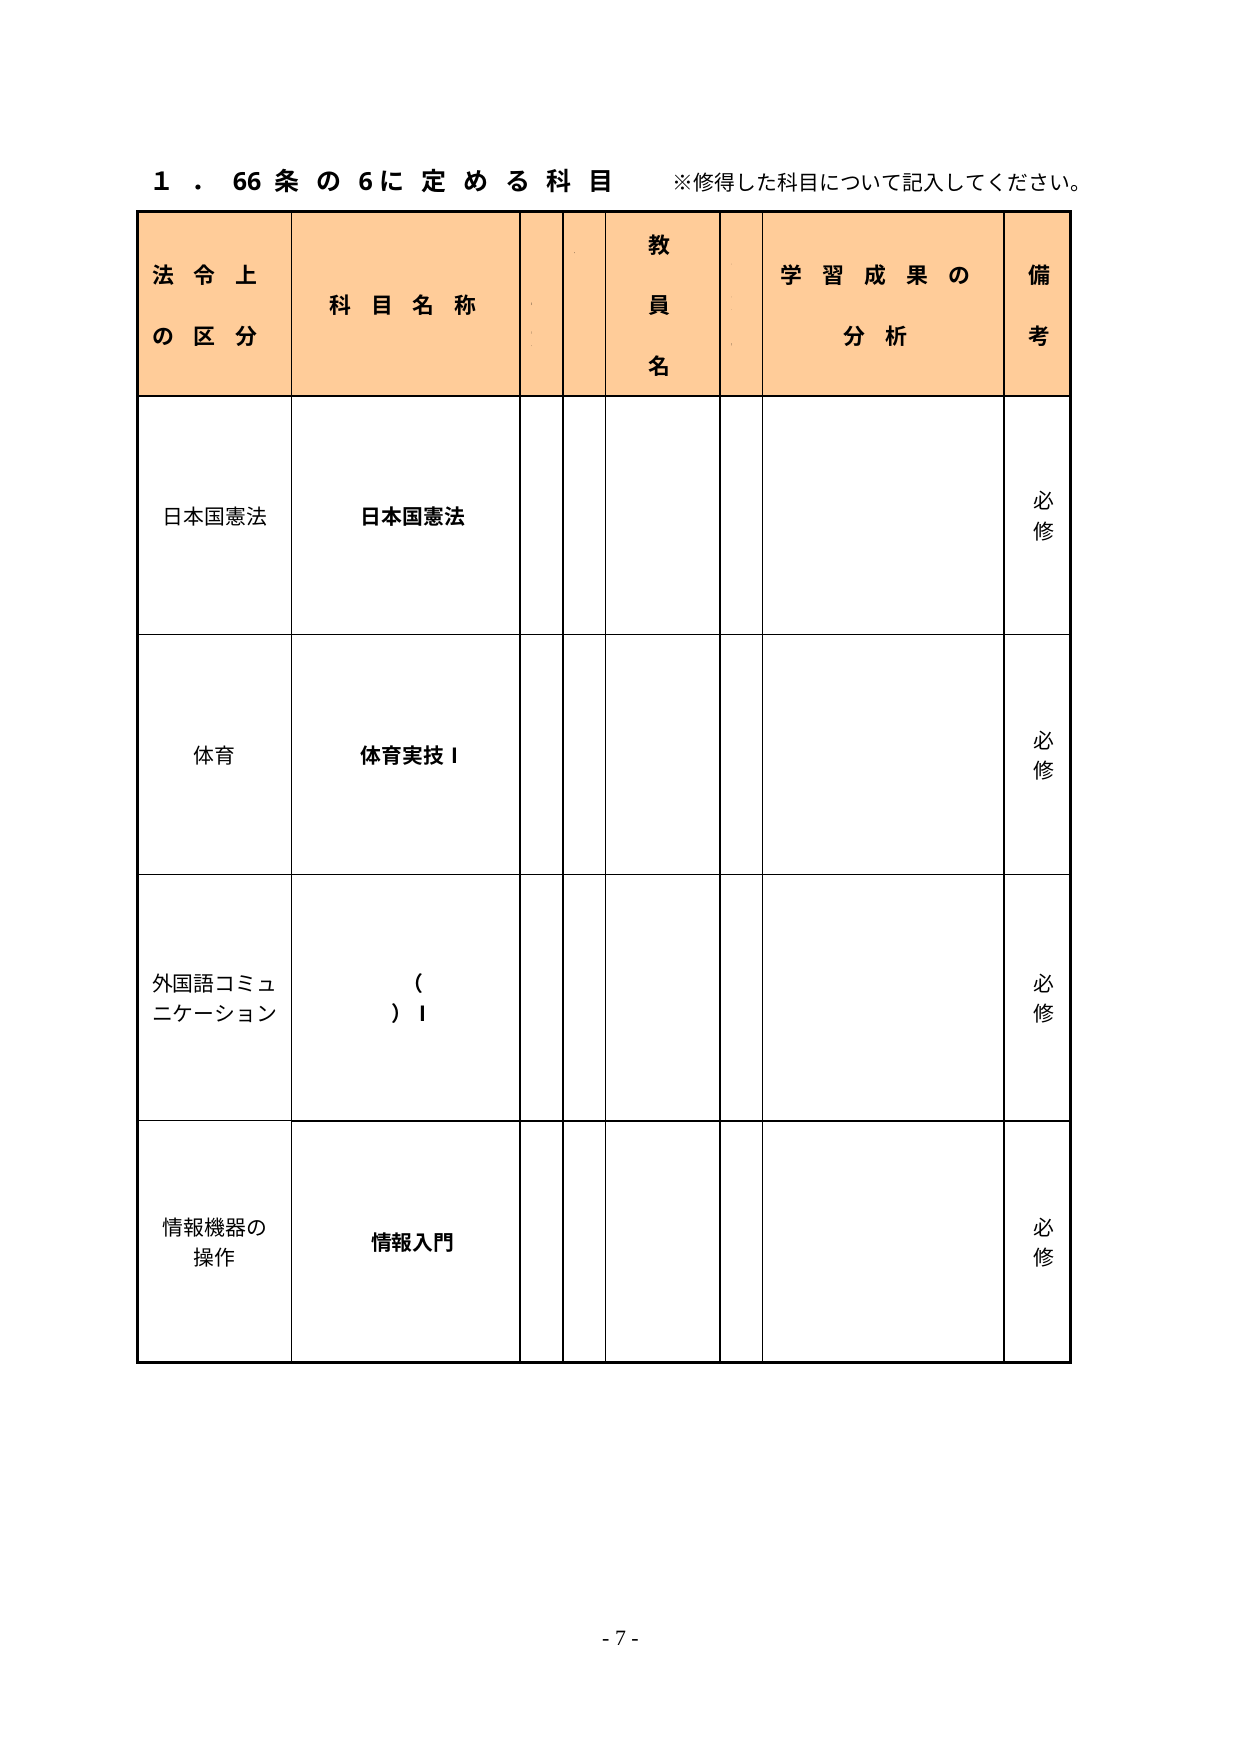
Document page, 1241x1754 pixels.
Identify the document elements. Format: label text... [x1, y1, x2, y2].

table_cell 情報機器の 操作 [139, 1121, 291, 1361]
table_header 科目名称 [292, 213, 519, 395]
table_cell [763, 875, 1003, 1120]
table_cell 必修 [1005, 397, 1069, 633]
table_header 法令上の区分 [139, 213, 291, 395]
table_cell 日本国憲法 [139, 397, 291, 633]
table_cell 必修 [1005, 875, 1069, 1120]
table_header 成績評価 [721, 213, 762, 395]
table_cell [521, 875, 562, 1120]
table_cell 必修 [1005, 1122, 1069, 1361]
table_header 備考 [1005, 213, 1069, 395]
table_cell [606, 1122, 719, 1361]
table_cell [606, 875, 719, 1120]
table_cell [721, 397, 762, 633]
table_cell [606, 635, 719, 873]
table_cell [721, 635, 762, 873]
table_cell [564, 875, 605, 1120]
table_cell [763, 635, 1003, 873]
table_cell [606, 397, 719, 633]
table_cell [721, 875, 762, 1120]
table_cell [564, 635, 605, 873]
table_cell [721, 1122, 762, 1361]
table_cell [564, 397, 605, 633]
table_header 修得年度 [564, 213, 605, 395]
table_cell 日本国憲法 [292, 397, 519, 633]
table_cell 体育実技Ⅰ [292, 635, 519, 873]
table_cell [521, 635, 562, 873]
table_cell [763, 397, 1003, 633]
table_cell [763, 1122, 1003, 1361]
table_cell [521, 397, 562, 633]
table_header 学習成果の分析 [763, 213, 1003, 395]
table_cell [521, 1122, 562, 1361]
table_cell 必修 [1005, 635, 1069, 873]
table_header 単位数 [521, 213, 562, 395]
table_header 教員名 [606, 213, 719, 395]
table_cell （ ）Ⅰ [292, 875, 519, 1120]
table_cell 情報入門 [292, 1122, 519, 1361]
table_cell [564, 1122, 605, 1361]
text １．66条の6に定める科目 ※修得した科目について記入してください。 [149, 149, 1091, 210]
table_cell 体育 [139, 635, 291, 873]
table_cell 外国語コミュニケーション [139, 875, 291, 1120]
